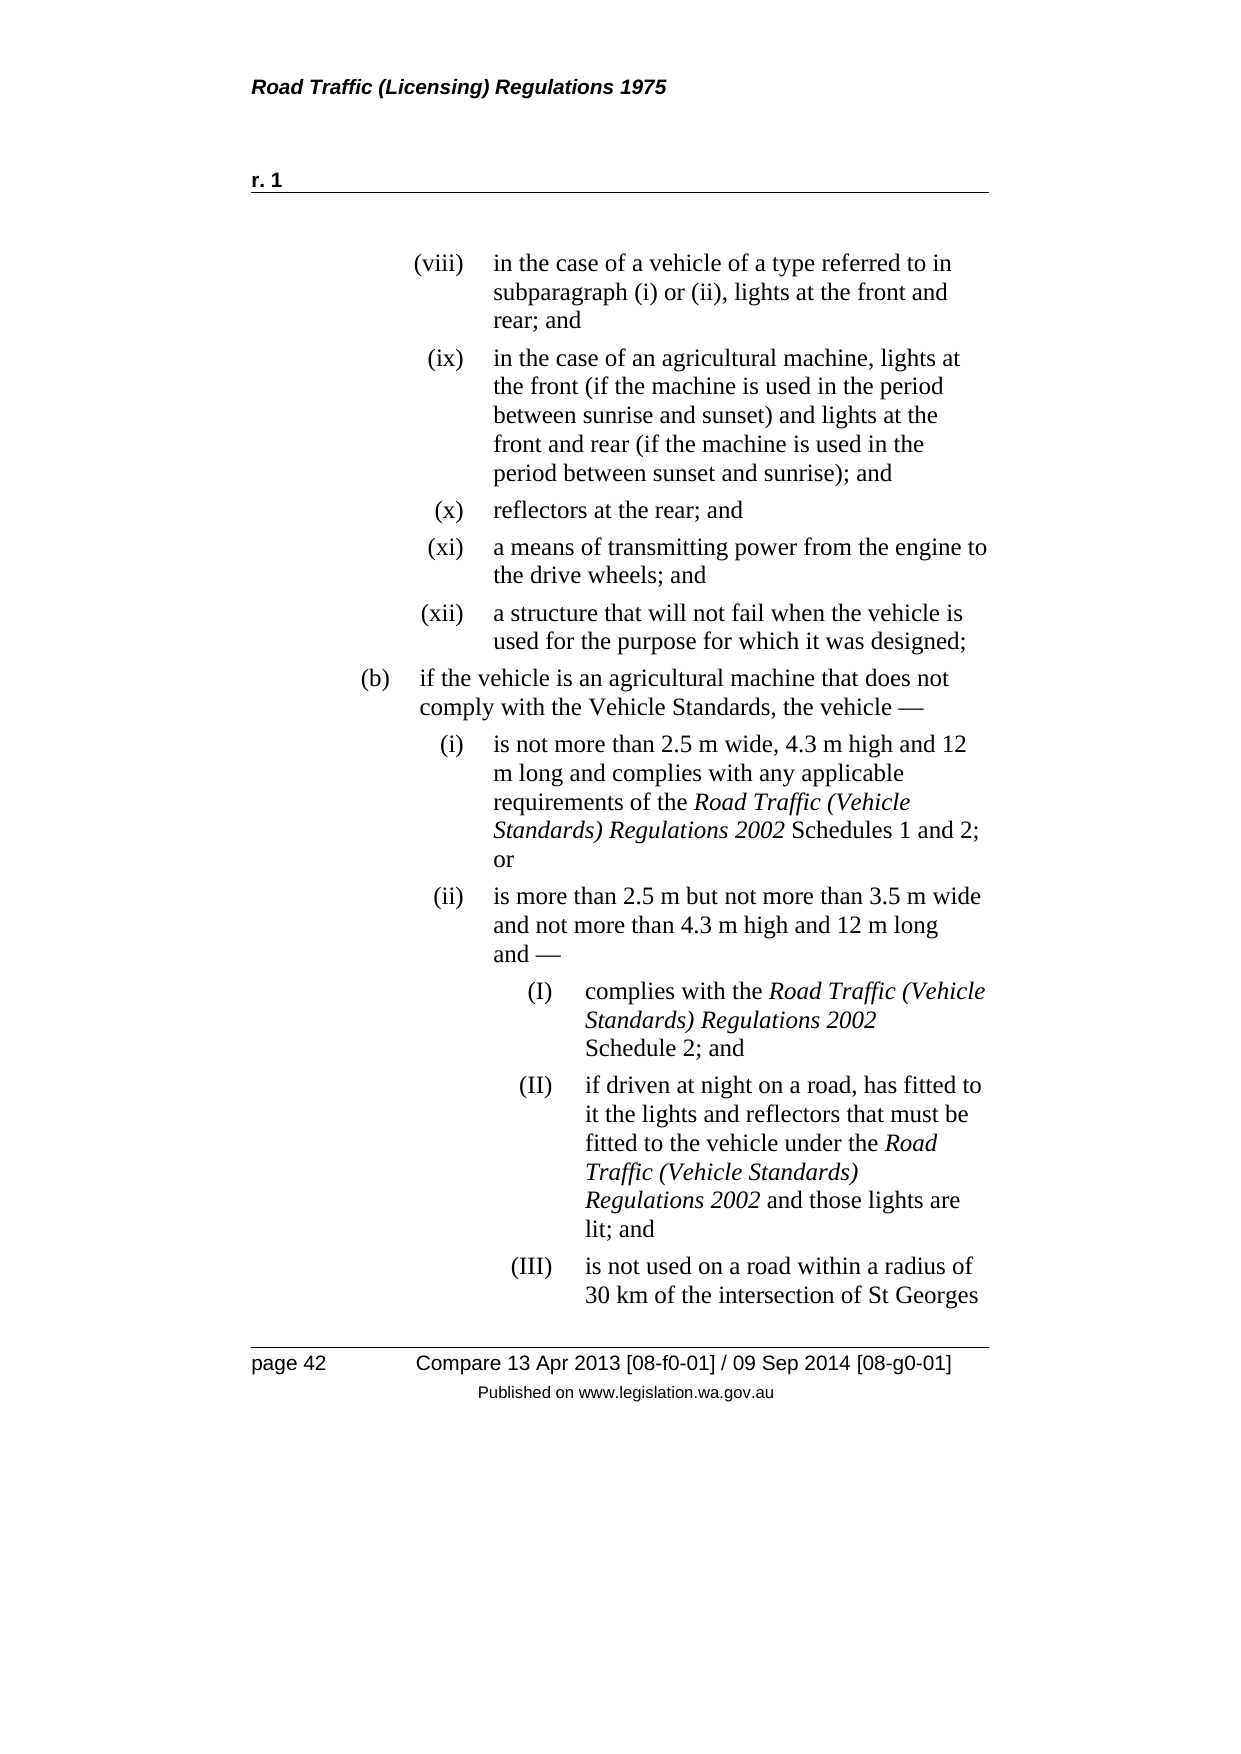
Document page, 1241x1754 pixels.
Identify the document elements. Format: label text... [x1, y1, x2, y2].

text (viii) in the case of a vehicle of a type referred to in subparagraph (i) or (ii), lights at the front and rear; and [251, 248, 989, 334]
text (I) complies with the Road Traffic (Vehicle Standards) Regulations 2002 Schedule 2; and [251, 976, 989, 1062]
text (x) reflectors at the rear; and [251, 495, 989, 523]
text (II) if driven at night on a road, has fitted to it the lights and reflectors that must be fitted to the vehicle under the Road Traffic (Vehicle Standards) Regulations 2002 and those lights are lit; and [251, 1071, 989, 1243]
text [251, 1251, 989, 1309]
text (i) is not more than 2.5 m wide, 4.3 m high and 12 m long and complies with any applicable requirements of the Road Traffic (Vehicle Standards) Regulations 2002 Schedules 1 and 2; or [251, 729, 989, 873]
text (b) if the vehicle is an agricultural machine that does not comply with the Vehicle Standards, the vehicle — [251, 663, 989, 721]
text (ix) in the case of an agricultural machine, lights at the front (if the machine is used in the period between sunrise and sunset) and lights at the front and rear (if the machine is used in the period between sunset and sunrise); and [251, 343, 989, 486]
text (xi) a means of transmitting power from the engine to the drive wheels; and [251, 532, 989, 589]
text (xii) a structure that will not fail when the vehicle is used for the purpose for which it was designed; [251, 598, 989, 655]
text (ii) is more than 2.5 m but not more than 3.5 m wide and not more than 4.3 m high and 12 m long and — [251, 881, 989, 968]
